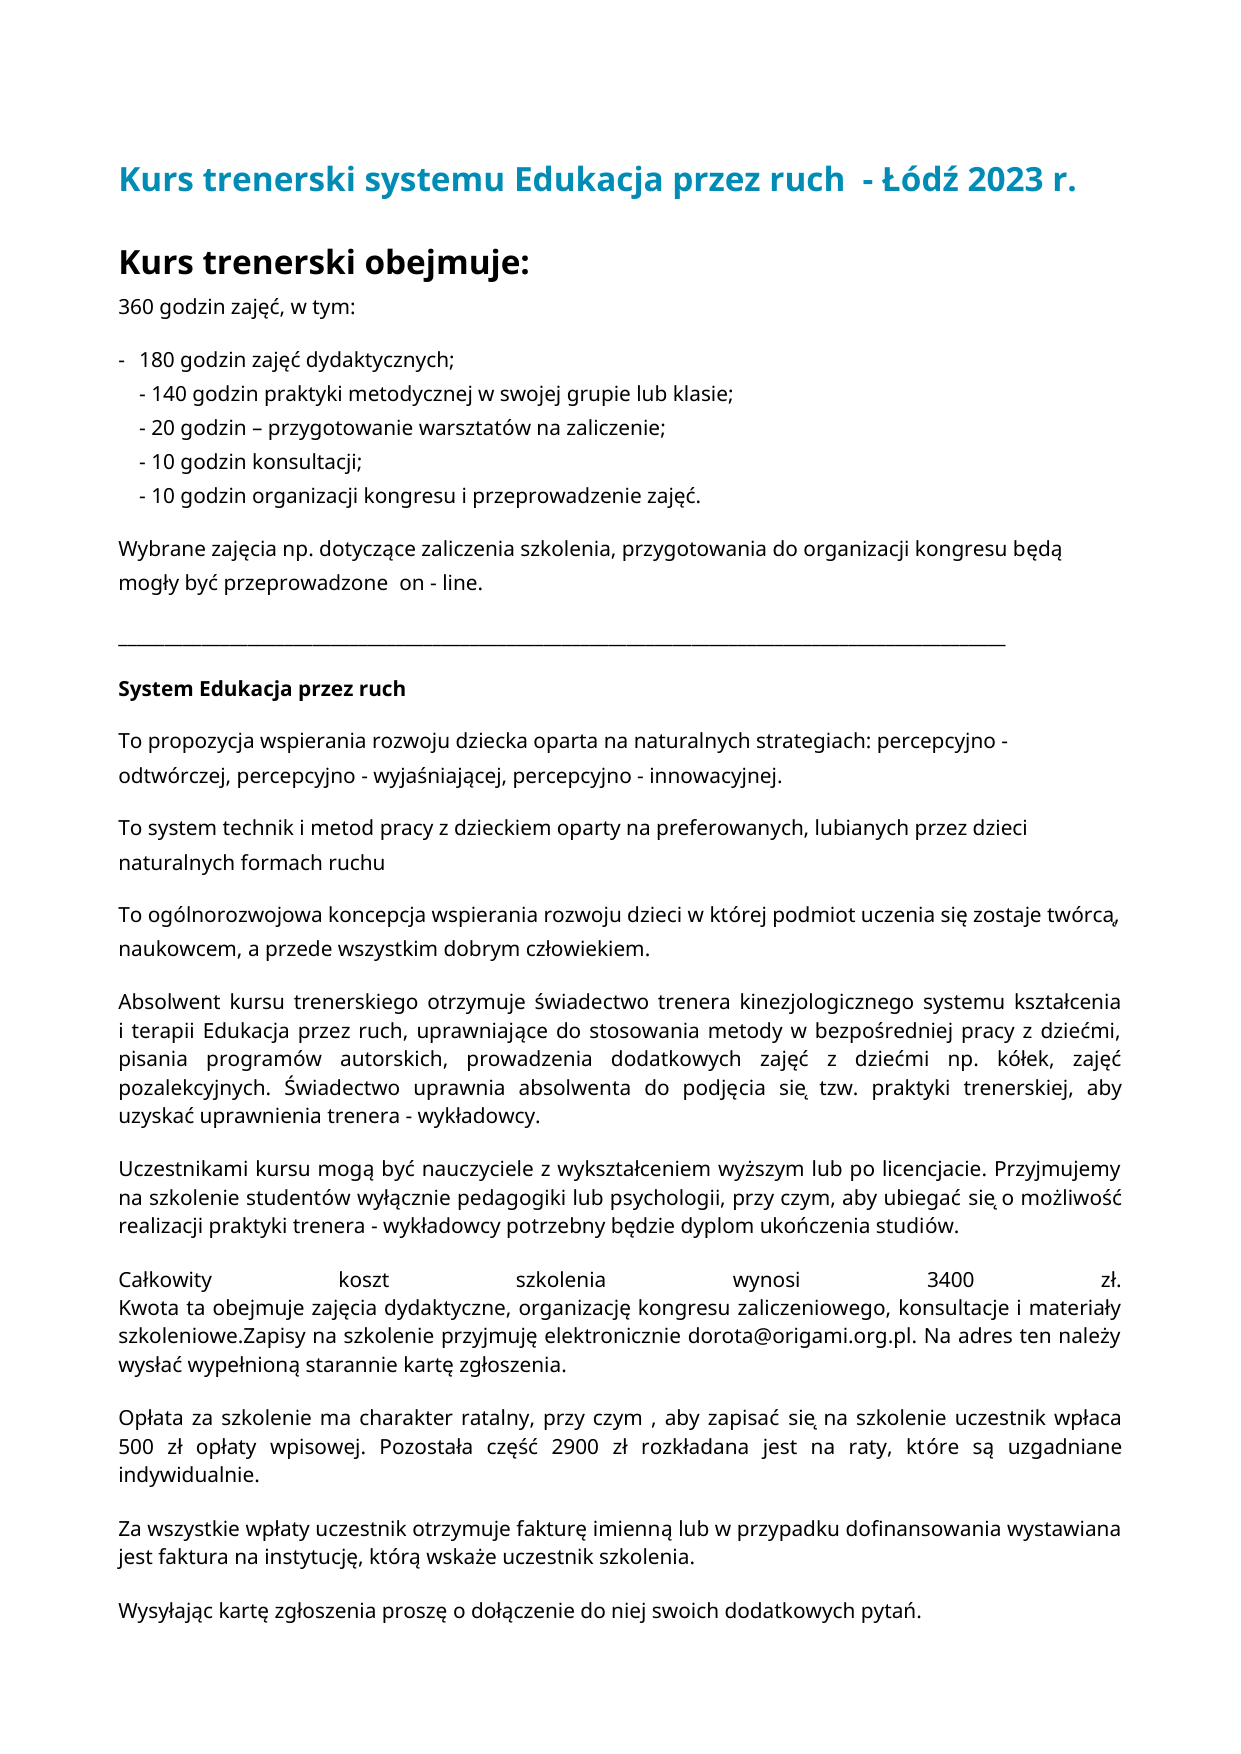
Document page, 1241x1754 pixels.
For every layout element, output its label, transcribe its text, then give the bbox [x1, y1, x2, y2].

text Wybrane zajęcia np. dotyczące zaliczenia szkolenia, przygotowania do organizacji kongresu będą mogły być przeprowadzone on - line. [118, 534, 1122, 597]
subtitle Kurs trenerski systemu Edukacja przez ruch - Łódź 2023 r. [118, 156, 1122, 201]
text Wysyłając kartę zgłoszenia proszę o dołączenie do niej swoich dodatkowych pytań. [118, 1596, 1122, 1624]
text Opłata za szkolenie ma charakter ratalny, przy czym , aby zapisać się na szkolenie uczestnik wpłaca 500 zł opłaty wpisowej. Pozostała część 2900 zł rozkładana jest na raty, które są uzgadniane indywidualnie. [118, 1403, 1122, 1489]
text Całkowity koszt szkolenia wynosi 3400 zł. Kwota ta obejmuje zajęcia dydaktyczne, organizację kongresu zaliczeniowego, konsultacje i materiały szkoleniowe.Zapisy na szkolenie przyjmuję elektronicznie dorota@origami.org.pl. Na adres ten należy wysłać wypełnioną starannie kartę zgłoszenia. [118, 1265, 1122, 1378]
text ________________________________________________________________________________________________ [118, 621, 1122, 649]
text To ogólnorozwojowa koncepcja wspierania rozwoju dzieci w której podmiot uczenia się zostaje twórcą, naukowcem, a przede wszystkim dobrym człowiekiem. [118, 900, 1122, 963]
text System Edukacja przez ruch [118, 674, 1122, 702]
text To propozycja wspierania rozwoju dziecka oparta na naturalnych strategiach: percepcyjno - odtwórczej, percepcyjno - wyjaśniającej, percepcyjno - innowacyjnej. [118, 727, 1122, 789]
text Za wszystkie wpłaty uczestnik otrzymuje fakturę imienną lub w przypadku dofinansowania wystawiana jest faktura na instytucję, którą wskaże uczestnik szkolenia. [118, 1514, 1122, 1571]
text 360 godzin zajęć, w tym: [118, 292, 1122, 321]
subtitle Kurs trenerski obejmuje: [118, 238, 1122, 284]
list 180 godzin zajęć dydaktycznych; - 140 godzin praktyki metodycznej w swojej grupie lub klasie; - 20 godzin – przygotowanie warsztatów na zaliczenie; - 10 godzin konsultacji; - 10 godzin organizacji kongresu i przeprowadzenie zajęć. [118, 345, 1122, 510]
text Absolwent kursu trenerskiego otrzymuje świadectwo trenera kinezjologicznego systemu kształcenia i terapii Edukacja przez ruch, uprawniające do stosowania metody w bezpośredniej pracy z dziećmi, pisania programów autorskich, prowadzenia dodatkowych zajęć z dziećmi np. kółek, zajęć pozalekcyjnych. Świadectwo uprawnia absolwenta do podjęcia się tzw. praktyki trenerskiej, aby uzyskać uprawnienia trenera - wykładowcy. [118, 987, 1122, 1129]
text To system technik i metod pracy z dzieckiem oparty na preferowanych, lubianych przez dzieci naturalnych formach ruchu [118, 813, 1122, 876]
text Uczestnikami kursu mogą być nauczyciele z wykształceniem wyższym lub po licencjacie. Przyjmujemy na szkolenie studentów wyłącznie pedagogiki lub psychologii, przy czym, aby ubiegać się o możliwość realizacji praktyki trenera - wykładowcy potrzebny będzie dyplom ukończenia studiów. [118, 1154, 1122, 1240]
